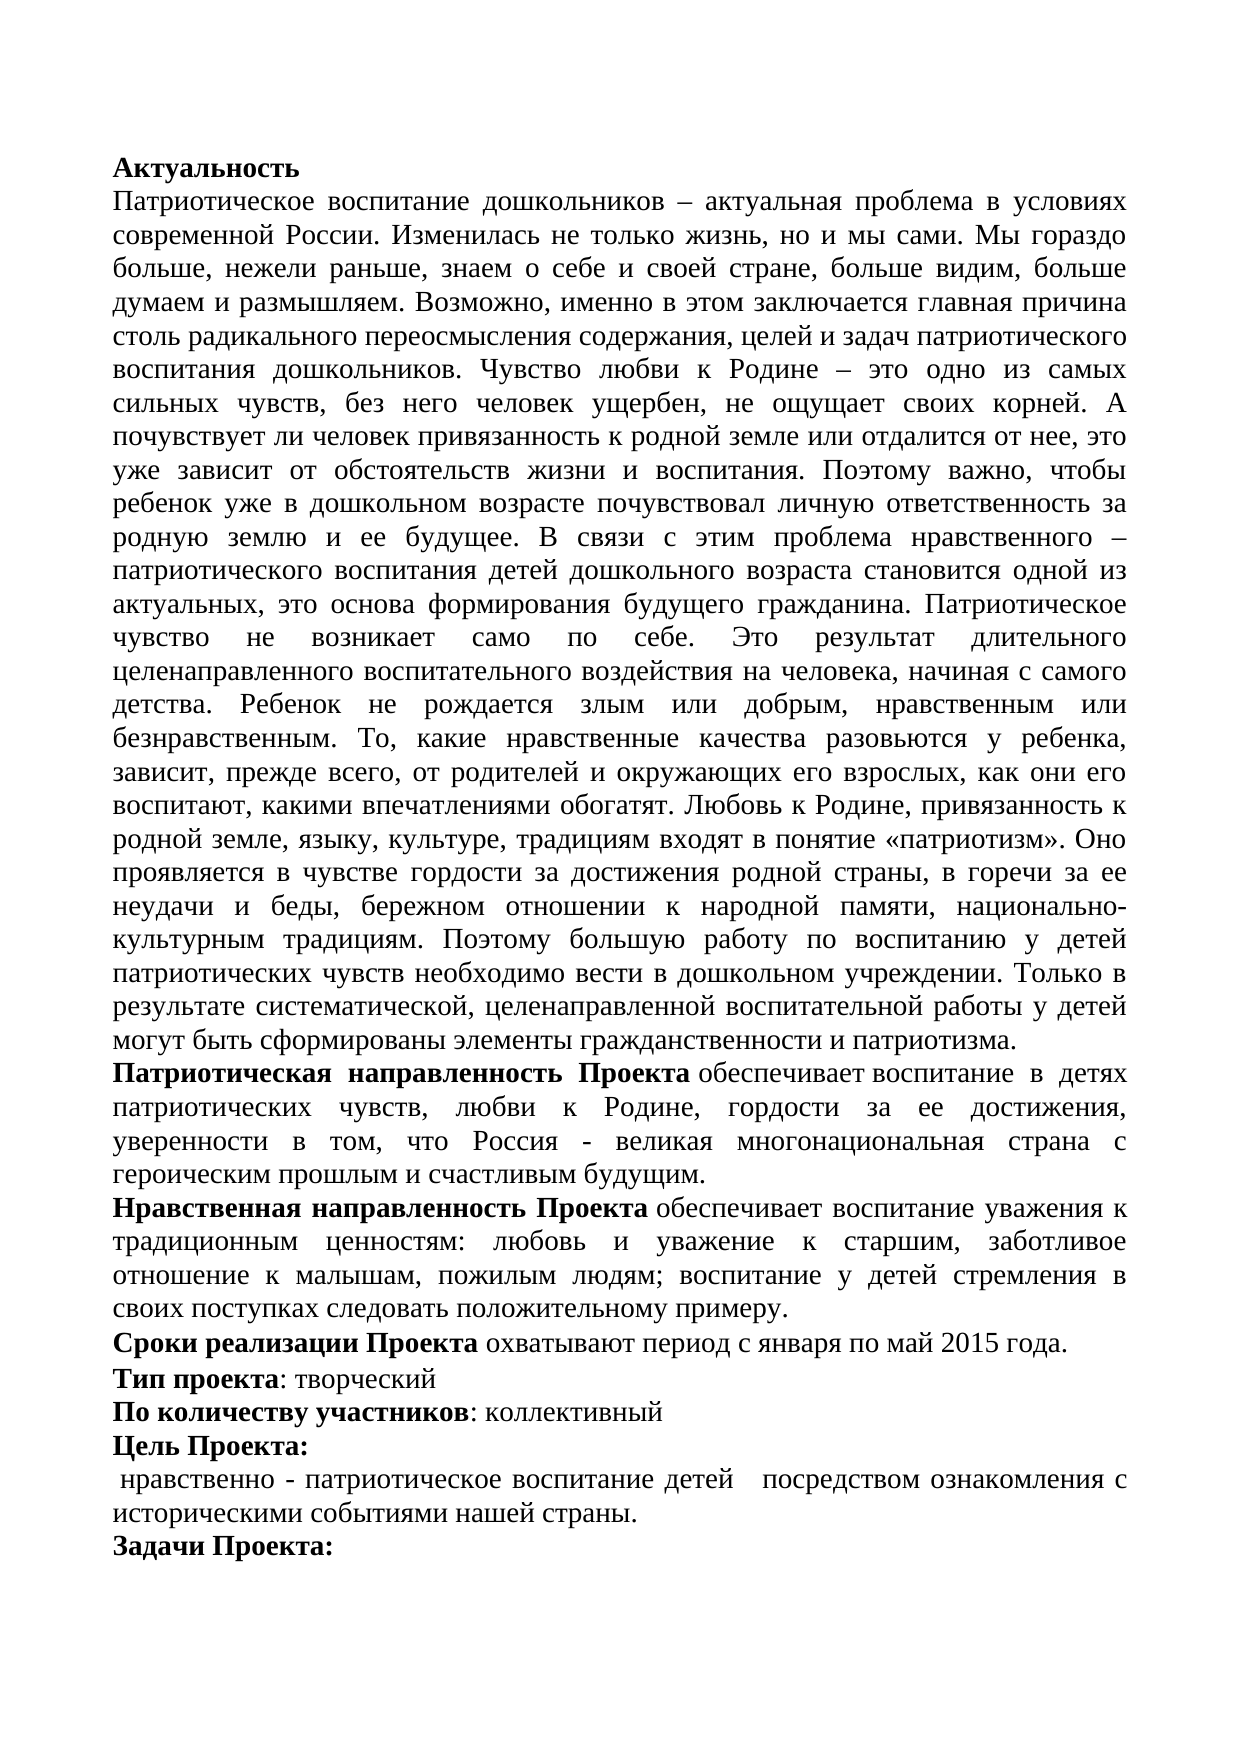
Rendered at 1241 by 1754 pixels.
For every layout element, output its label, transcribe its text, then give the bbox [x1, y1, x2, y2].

text Нравственная направленность Проекта обеспечивает воспитание уважения к традиционным ценностям: любовь и уважение к старшим, заботливое отношение к малышам, пожилым людям; воспитание у детей стремления в своих поступках следовать положительному примеру. [112, 1190, 1128, 1324]
text нравственно - патриотическое воспитание детей посредством ознакомления с историческими событиями нашей страны. [112, 1461, 1128, 1528]
text По количеству участников: коллективный [112, 1394, 1128, 1428]
text Патриотическая направленность Проекта обеспечивает воспитание в детях патриотических чувств, любви к Родине, гордости за ее достижения, уверенности в том, что Россия - великая многонациональная страна с героическим прошлым и счастливым будущим. [112, 1056, 1128, 1190]
text Актуальность [112, 150, 1128, 183]
text Тип проекта: творческий [112, 1361, 1128, 1394]
text Сроки реализации Проекта охватывают период с января по май 2015 года. [112, 1324, 1128, 1361]
text Патриотическое воспитание дошкольников – актуальная проблема в условиях современной России. Изменилась не только жизнь, но и мы сами. Мы гораздо больше, нежели раньше, знаем о себе и своей стране, больше видим, больше думаем и размышляем. Возможно, именно в этом заключается главная причина столь радикального переосмысления содержания, целей и задач патриотического воспитания дошкольников. Чувство любви к Родине – это одно из самых сильных чувств, без него человек ущербен, не ощущает своих корней. А почувствует ли человек привязанность к родной земле или отдалится от нее, это уже зависит от обстоятельств жизни и воспитания. Поэтому важно, чтобы ребенок уже в дошкольном возрасте почувствовал личную ответственность за родную землю и ее будущее. В связи с этим проблема нравственного – патриотического воспитания детей дошкольного возраста становится одной из актуальных, это основа формирования будущего гражданина. Патриотическое чувство не возникает само по себе. Это результат длительного целенаправленного воспитательного воздействия на человека, начиная с самого детства. Ребенок не рождается злым или добрым, нравственным или безнравственным. То, какие нравственные качества разовьются у ребенка, зависит, прежде всего, от родителей и окружающих его взрослых, как они его воспитают, какими впечатлениями обогатят. Любовь к Родине, привязанность к родной земле, языку, культуре, традициям входят в понятие «патриотизм». Оно проявляется в чувстве гордости за достижения родной страны, в горечи за ее неудачи и беды, бережном отношении к народной памяти, национально-культурным традициям. Поэтому большую работу по воспитанию у детей патриотических чувств необходимо вести в дошкольном учреждении. Только в результате систематической, целенаправленной воспитательной работы у детей могут быть сформированы элементы гражданственности и патриотизма. [112, 183, 1128, 1056]
text Задачи Проекта: [112, 1528, 1128, 1562]
text Цель Проекта: [112, 1428, 1128, 1461]
